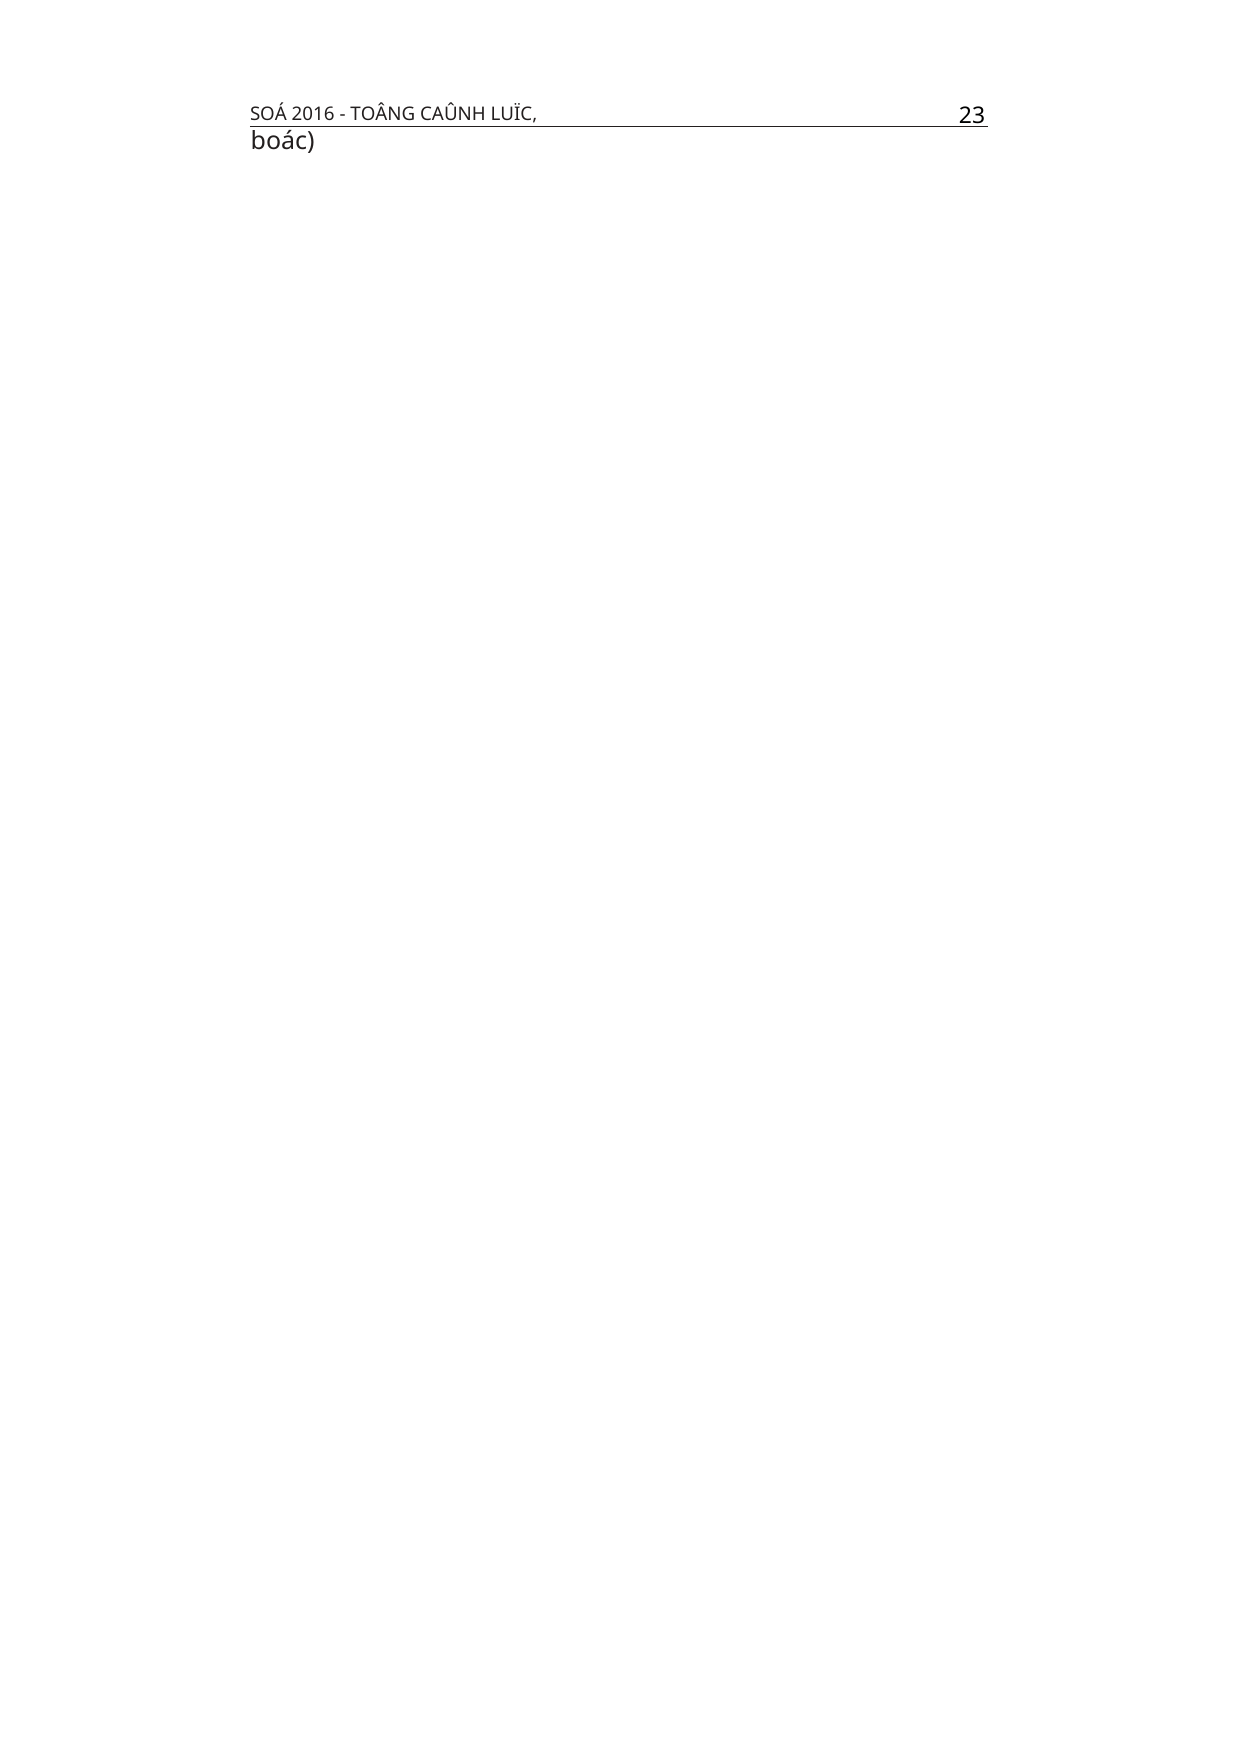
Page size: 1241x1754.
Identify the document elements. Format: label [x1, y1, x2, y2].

text [250, 125, 990, 156]
